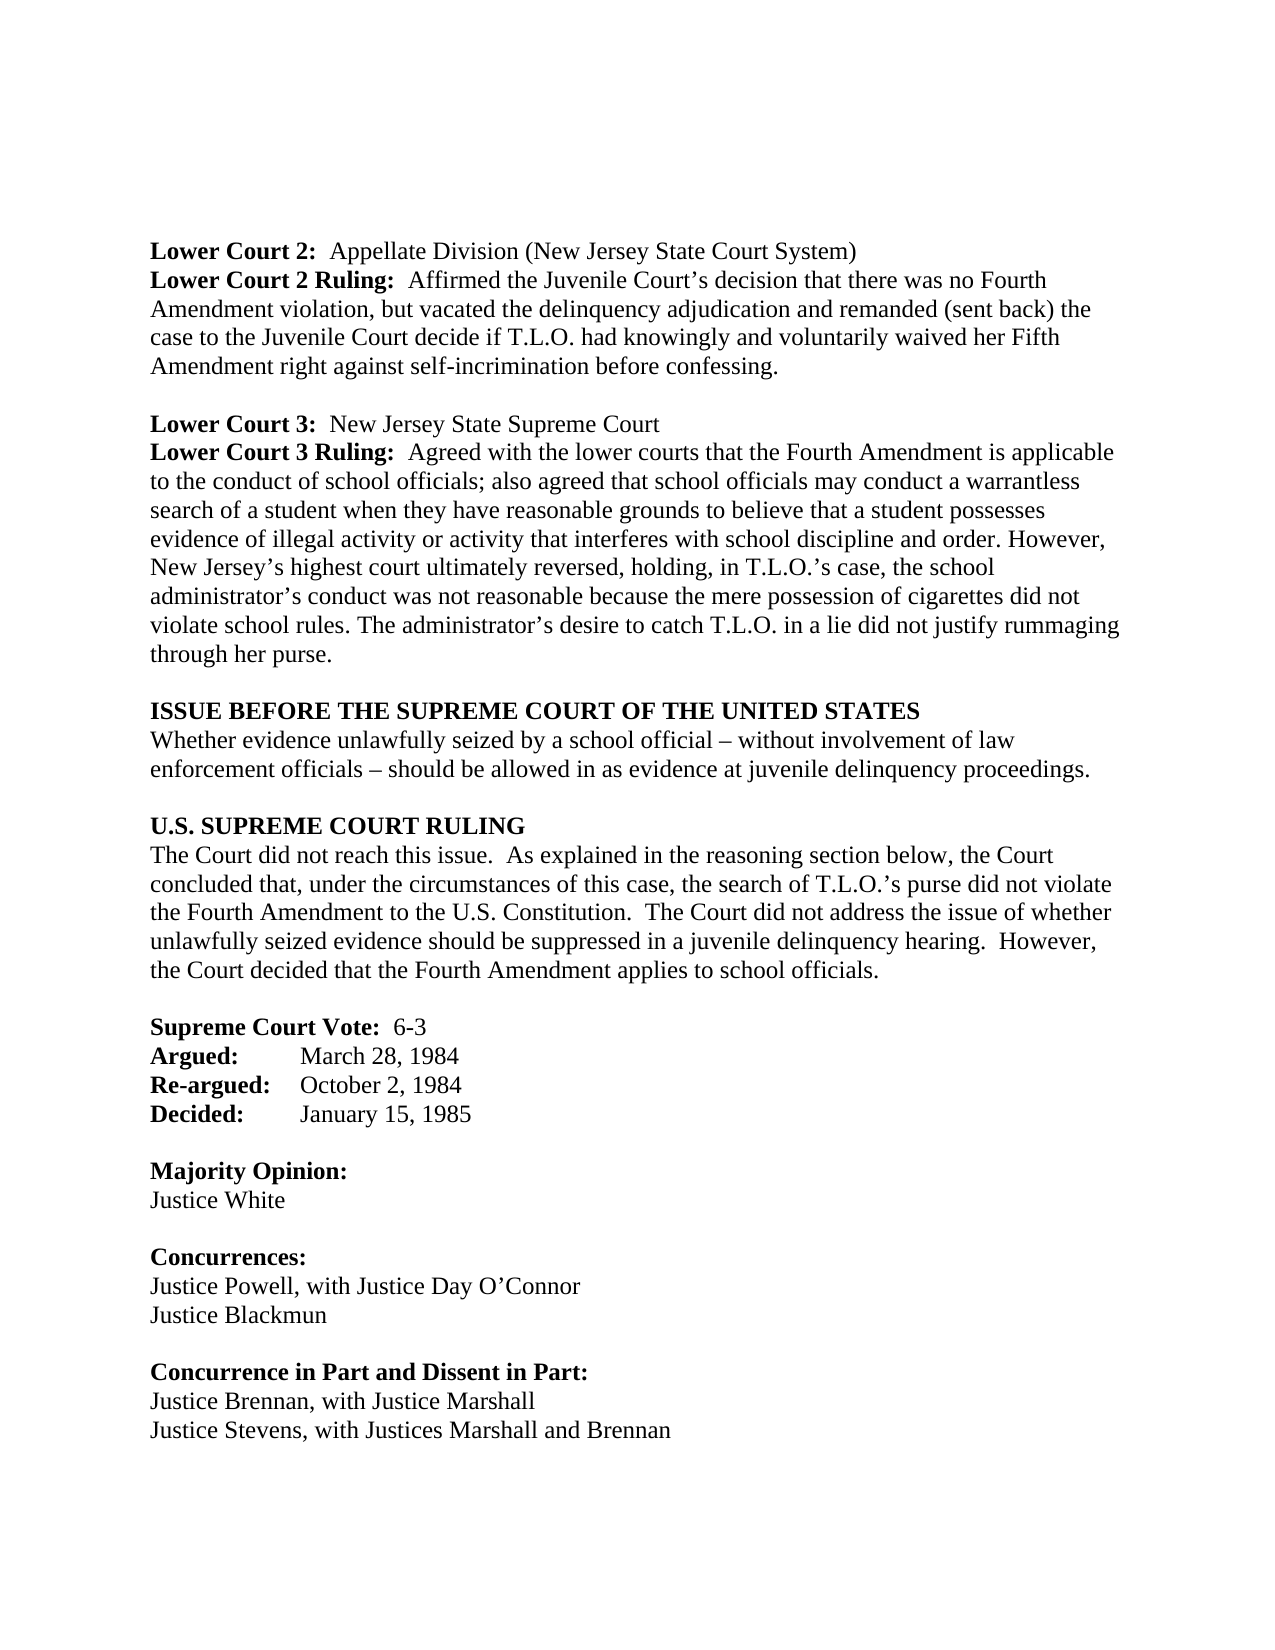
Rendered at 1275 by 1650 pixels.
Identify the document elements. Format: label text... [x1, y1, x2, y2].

text Argued: March 28, 1984 [150, 1041, 1125, 1070]
text Justice White [150, 1185, 1125, 1214]
text U.S. SUPREME COURT RULING [150, 811, 1125, 840]
text Lower Court 3 Ruling: Agreed with the lower courts that the Fourth Amendment is applicable to the conduct of school officials; also agreed that school officials may conduct a warrantless search of a student when they have reasonable grounds to believe that a student possesses evidence of illegal activity or activity that interferes with school discipline and order. However, New Jersey’s highest court ultimately reversed, holding, in T.L.O.’s case, the school administrator’s conduct was not reasonable because the mere possession of cigarettes did not violate school rules. The administrator’s desire to catch T.L.O. in a lie did not justify rummaging through her purse. [150, 437, 1125, 667]
text Justice Blackmun [150, 1300, 1125, 1329]
text Lower Court 2 Ruling: Affirmed the Juvenile Court’s decision that there was no Fourth Amendment violation, but vacated the delinquency adjudication and remanded (sent back) the case to the Juvenile Court decide if T.L.O. had knowingly and voluntarily waived her Fifth Amendment right against self-incrimination before confessing. [150, 265, 1125, 380]
text ISSUE BEFORE THE SUPREME COURT OF THE UNITED STATES [150, 696, 1125, 725]
text Lower Court 2: Appellate Division (New Jersey State Court System) [150, 236, 1125, 265]
text Justice Stevens, with Justices Marshall and Brennan [150, 1415, 1125, 1444]
text Whether evidence unlawfully seized by a school official – without involvement of law enforcement officials – should be allowed in as evidence at juvenile delinquency proceedings. [150, 725, 1125, 782]
text Justice Powell, with Justice Day O’Connor [150, 1271, 1125, 1300]
text Concurrence in Part and Dissent in Part: [150, 1357, 1125, 1386]
text Concurrences: [150, 1242, 1125, 1271]
text Justice Brennan, with Justice Marshall [150, 1386, 1125, 1415]
text Lower Court 3: New Jersey State Supreme Court [150, 409, 1125, 437]
text The Court did not reach this issue. As explained in the reasoning section below, the Court concluded that, under the circumstances of this case, the search of T.L.O.’s purse did not violate the Fourth Amendment to the U.S. Constitution. The Court did not address the issue of whether unlawfully seized evidence should be suppressed in a juvenile delinquency hearing. However, the Court decided that the Fourth Amendment applies to school officials. [150, 840, 1125, 984]
text Re-argued: October 2, 1984 [150, 1070, 1125, 1099]
text Supreme Court Vote: 6-3 [150, 1012, 1125, 1041]
text Majority Opinion: [150, 1156, 1125, 1185]
text Decided: January 15, 1985 [150, 1099, 1125, 1127]
